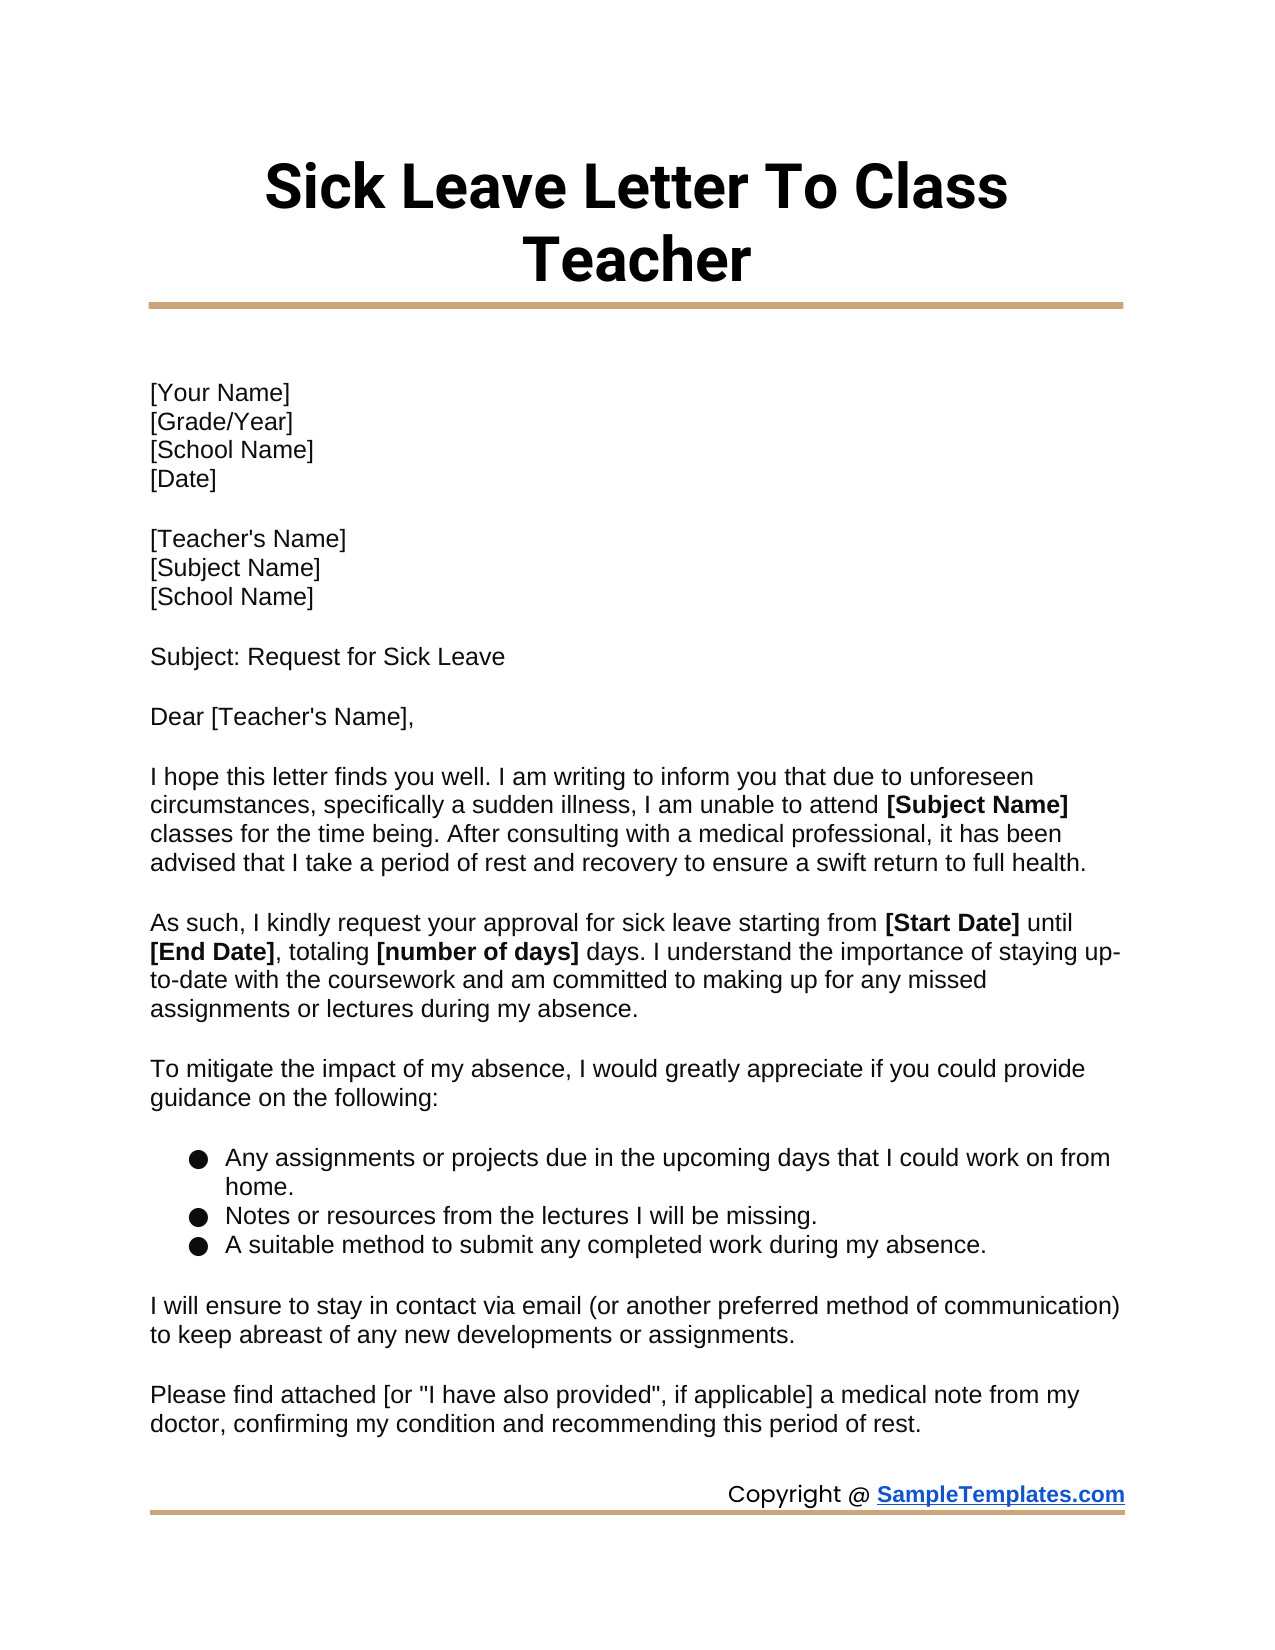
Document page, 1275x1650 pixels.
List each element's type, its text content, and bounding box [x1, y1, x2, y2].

text As such, I kindly request your approval for sick leave starting from [Start Date] until [End Date], totaling [number of days] days. I understand the importance of staying up-to-date with the coursework and am committed to making up for any missed assignments or lectures during my absence. [150, 908, 1125, 1023]
subtitle Sick Leave Letter To Class Teacher [148, 150, 1125, 296]
text I hope this letter finds you well. I am writing to inform you that due to unforeseen circumstances, specifically a sudden illness, I am unable to attend [Subject Name] classes for the time being. After consulting with a medical professional, it has been advised that I take a period of rest and recovery to ensure a swift return to full health. [150, 761, 1125, 876]
text To mitigate the impact of my absence, I would greatly appreciate if you could provide guidance on the following: [150, 1054, 1125, 1111]
text [Teacher's Name] [Subject Name] [School Name] [150, 524, 1125, 610]
text [Your Name] [Grade/Year] [School Name] [Date] [150, 378, 1125, 493]
list Any assignments or projects due in the upcoming days that I could work on from home. [187, 1143, 1125, 1201]
picture [148, 302, 1124, 309]
text Please find attached [or "I have also provided", if applicable] a medical note from my doctor, confirming my condition and recommending this period of rest. [150, 1380, 1125, 1437]
text Dear [Teacher's Name], [150, 701, 1125, 730]
text I will ensure to stay in contact via email (or another preferred method of communication) to keep abreast of any new developments or assignments. [150, 1291, 1125, 1349]
list Notes or resources from the lectures I will be missing. [187, 1201, 1125, 1230]
picture [150, 1510, 1125, 1515]
text Subject: Request for Sick Leave [150, 641, 1125, 670]
list A suitable method to submit any completed work during my absence. [187, 1230, 1125, 1260]
